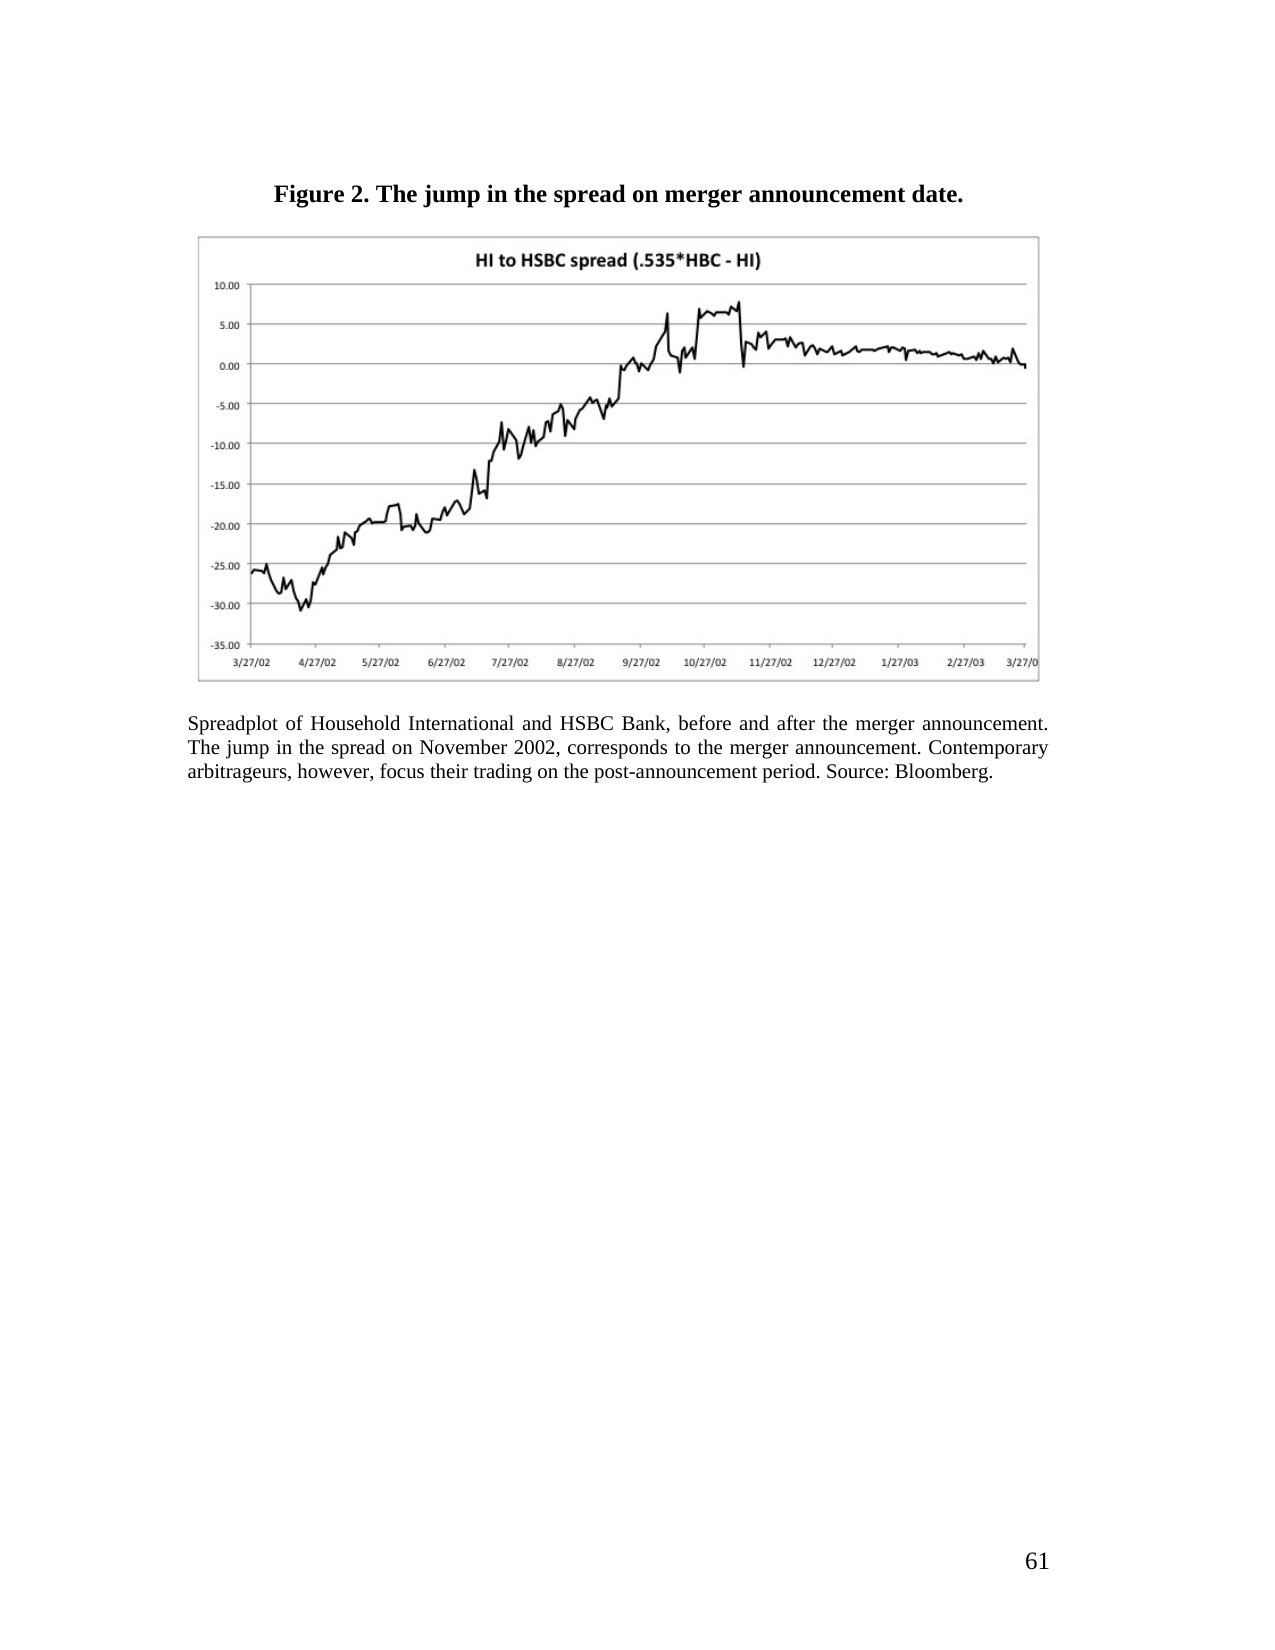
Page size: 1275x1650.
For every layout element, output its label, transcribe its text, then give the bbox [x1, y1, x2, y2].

picture [197, 236, 1040, 682]
text Figure 2. The jump in the spread on merger announcement date. [187, 179, 1050, 207]
text Spreadplot of Household International and HSBC Bank, before and after the merger announcement. The jump in the spread on November 2002, corresponds to the merger announcement. Contemporary arbitrageurs, however, focus their trading on the post-announcement period. Source: Bloomberg. [187, 711, 1050, 783]
